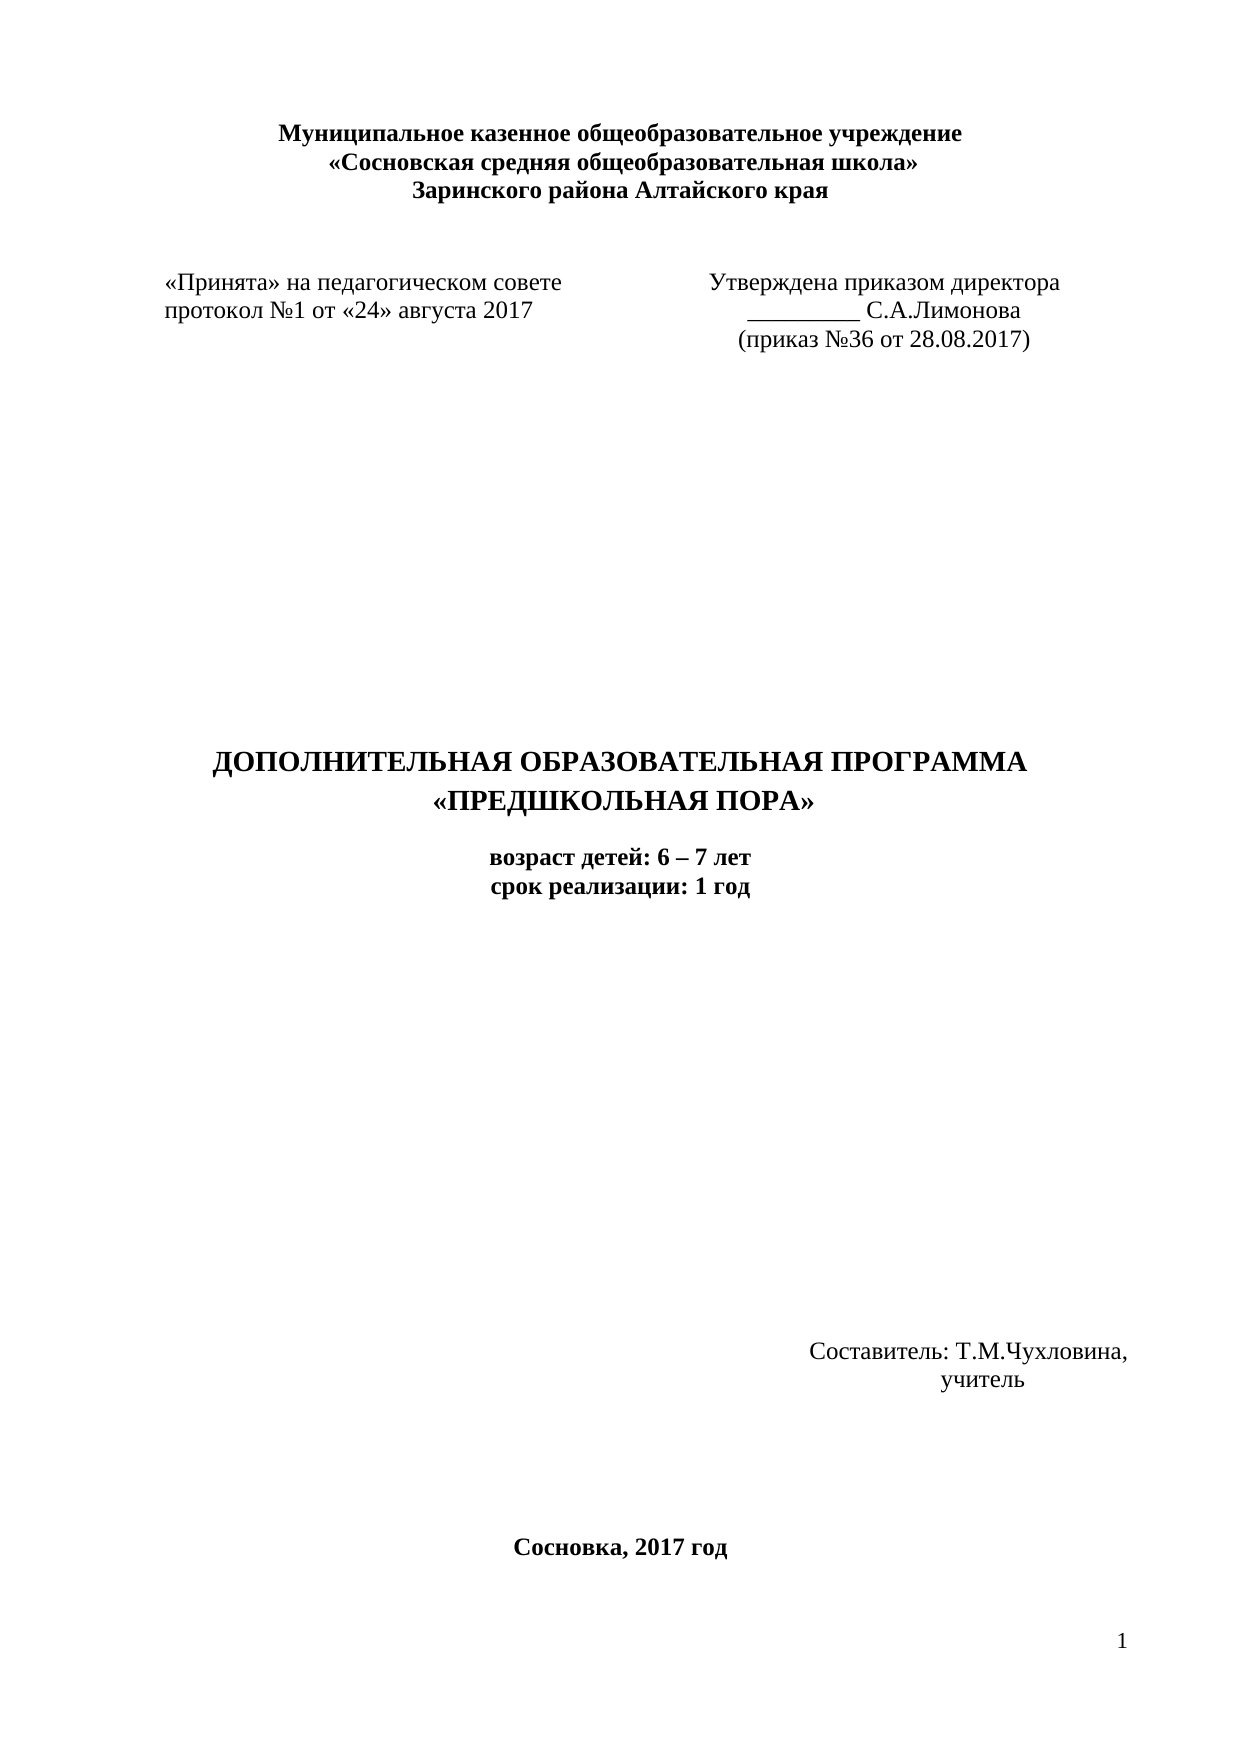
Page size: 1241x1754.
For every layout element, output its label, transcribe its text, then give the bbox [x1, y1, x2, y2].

text Сосновка, 2017 год [112, 1532, 1128, 1561]
table_header Утверждена приказом директора _________ С.А.Лимонова (приказ №36 от 28.08.2017) [640, 267, 1128, 353]
table_header «Принята» на педагогическом совете протокол №1 от «24» августа 2017 [153, 267, 640, 353]
text учитель [112, 1364, 1128, 1393]
text ДОПОЛНИТЕЛЬНАЯ ОБРАЗОВАТЕЛЬНАЯ ПРОГРАММА «ПРЕДШКОЛЬНАЯ ПОРА» [112, 744, 1128, 816]
text «Сосновская средняя общеобразовательная школа» [112, 147, 1128, 176]
text Заринского района Алтайского края [112, 176, 1128, 204]
text Составитель: Т.М.Чухловина, [112, 1336, 1128, 1364]
text возраст детей: 6 – 7 лет [112, 842, 1128, 871]
text срок реализации: 1 год [112, 871, 1128, 900]
text Муниципальное казенное общеобразовательное учреждение [112, 118, 1128, 147]
